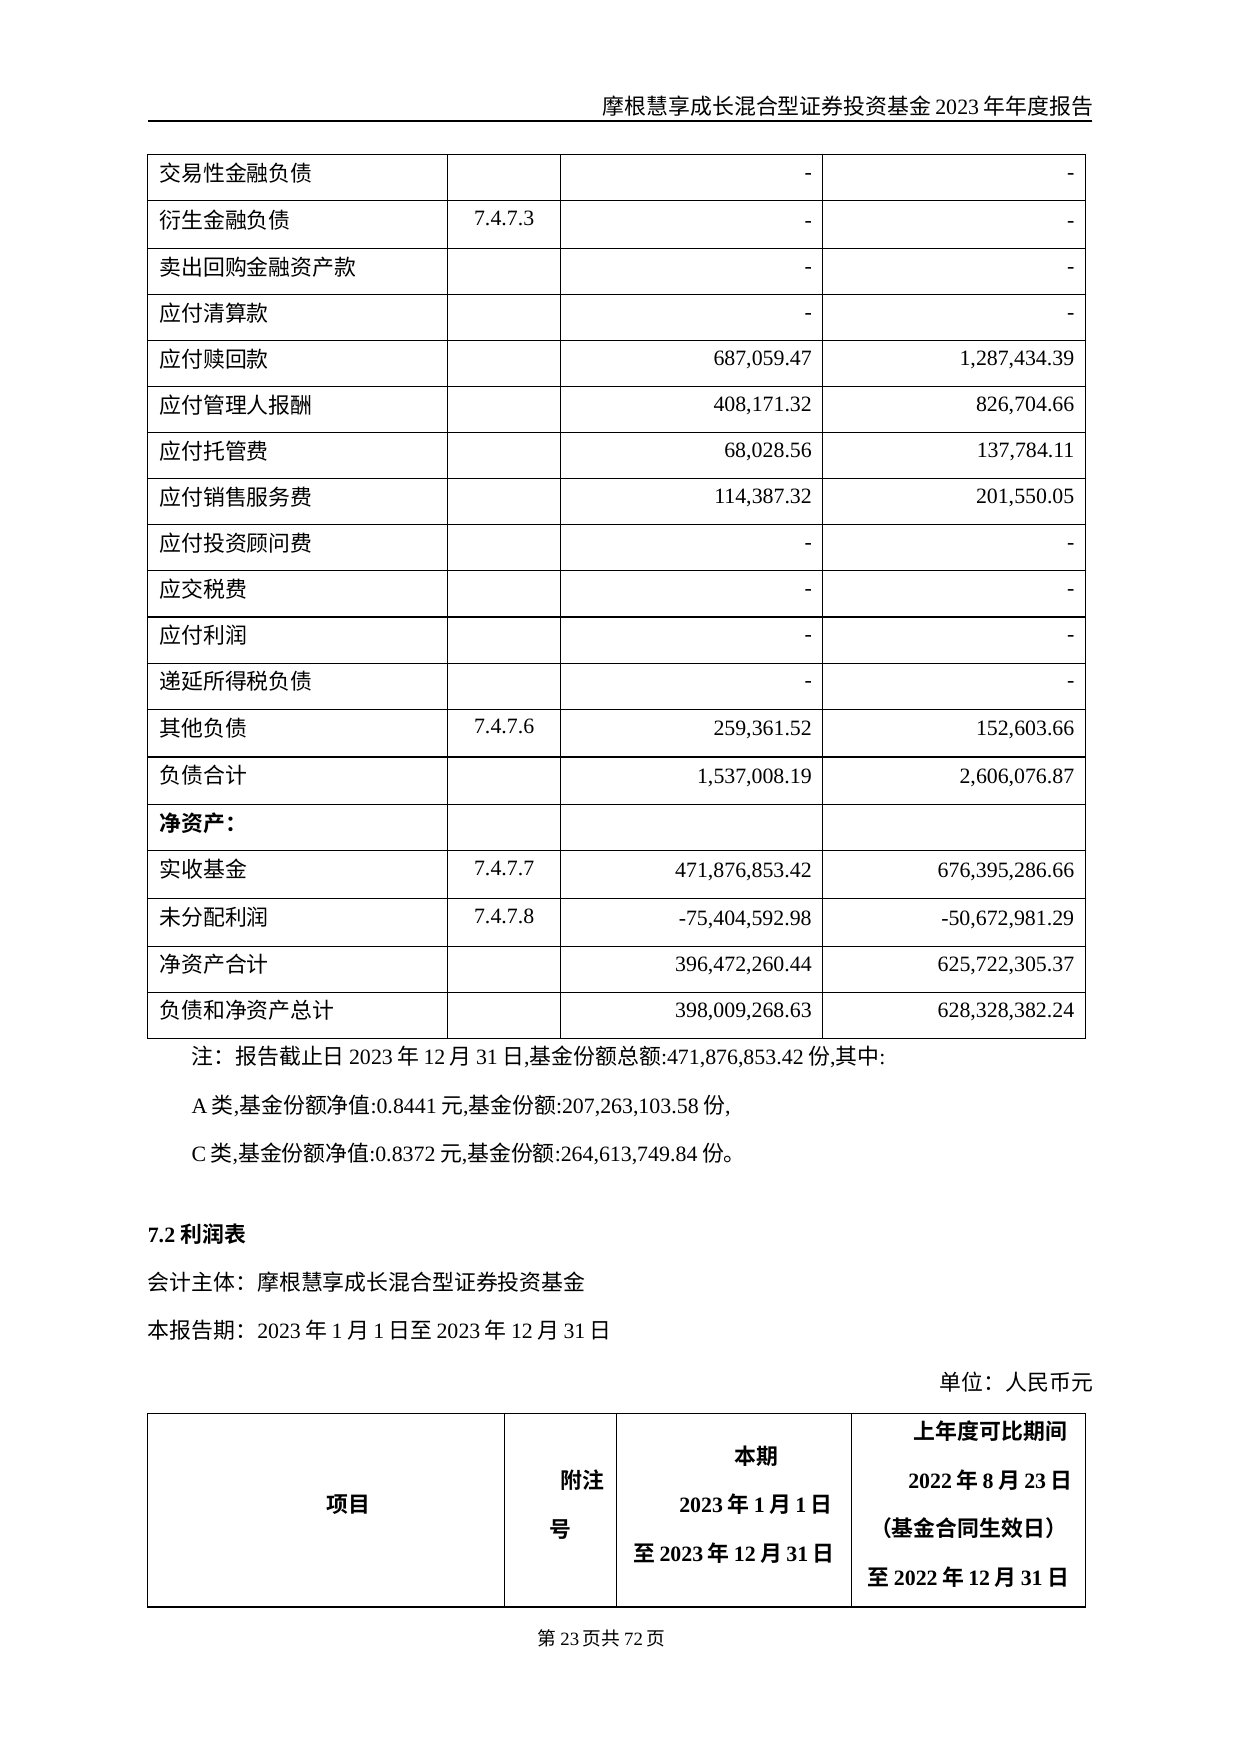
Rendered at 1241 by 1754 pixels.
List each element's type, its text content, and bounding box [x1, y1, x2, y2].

table_cell [448, 664, 560, 708]
table_cell - [823, 664, 1085, 708]
text C类,基金份额净值:0.8372元,基金份额:264,613,749.84份。 [148, 1136, 1092, 1168]
text 注：报告截止日2023年12月31日,基金份额总额:471,876,853.42份,其中: [148, 1039, 1092, 1071]
table_cell 201,550.05 [823, 479, 1085, 524]
table_cell [448, 249, 560, 294]
table_cell 7.4.7.6 [448, 710, 560, 756]
table_header 附注号 [505, 1414, 616, 1606]
table_cell [448, 525, 560, 570]
table_cell [448, 571, 560, 616]
table_cell 未分配利润 [148, 899, 447, 946]
table_cell - [561, 571, 822, 616]
text 本报告期：2023年1月1日至2023年12月31日 [148, 1313, 1092, 1346]
table_cell 净资产合计 [148, 947, 447, 992]
table_cell 259,361.52 [561, 710, 822, 756]
table_cell 625,722,305.37 [823, 947, 1085, 992]
table_cell 628,328,382.24 [823, 993, 1085, 1038]
table_cell 应付清算款 [148, 295, 447, 340]
table_cell - [823, 571, 1085, 616]
table_cell - [561, 295, 822, 340]
table_cell 826,704.66 [823, 387, 1085, 432]
table_cell 676,395,286.66 [823, 851, 1085, 898]
text 会计主体：摩根慧享成长混合型证券投资基金 [148, 1265, 1092, 1297]
table_cell [448, 433, 560, 478]
table_cell 7.4.7.3 [448, 201, 560, 248]
table_cell - [561, 201, 822, 248]
table_cell 1,537,008.19 [561, 758, 822, 804]
table_cell [448, 387, 560, 432]
table_cell - [823, 201, 1085, 248]
table_cell - [561, 618, 822, 662]
table_header 项目 [148, 1414, 504, 1606]
table_cell 114,387.32 [561, 479, 822, 524]
text A类,基金份额净值:0.8441元,基金份额:207,263,103.58份, [148, 1087, 1092, 1120]
table_cell - [561, 525, 822, 570]
table_cell [448, 947, 560, 992]
table_cell 衍生金融负债 [148, 201, 447, 248]
table_cell 应付投资顾问费 [148, 525, 447, 570]
table_cell [448, 758, 560, 804]
table_cell - [823, 249, 1085, 294]
text 单位：人民币元 [149, 1364, 1092, 1397]
table_cell - [823, 525, 1085, 570]
table_cell -50,672,981.29 [823, 899, 1085, 946]
table_cell 负债和净资产总计 [148, 993, 447, 1038]
table_cell 交易性金融负债 [148, 155, 447, 200]
table_cell 152,603.66 [823, 710, 1085, 756]
table_cell [561, 805, 822, 850]
table_cell - [823, 155, 1085, 200]
table_cell 应付利润 [148, 618, 447, 662]
table_cell - [561, 664, 822, 708]
table_cell [448, 295, 560, 340]
table_cell -75,404,592.98 [561, 899, 822, 946]
table_cell [448, 993, 560, 1038]
table_cell 396,472,260.44 [561, 947, 822, 992]
table_cell 7.4.7.8 [448, 899, 560, 946]
table_cell 应付托管费 [148, 433, 447, 478]
table_cell 687,059.47 [561, 341, 822, 386]
table_cell 净资产： [148, 805, 447, 850]
table_header 上年度可比期间 2022年8月23日（基金合同生效日）至2022年12月31日 [852, 1414, 1085, 1606]
table_cell 408,171.32 [561, 387, 822, 432]
table_cell 卖出回购金融资产款 [148, 249, 447, 294]
table_cell 实收基金 [148, 851, 447, 898]
table_cell 2,606,076.87 [823, 758, 1085, 804]
table_cell 398,009,268.63 [561, 993, 822, 1038]
table_cell 递延所得税负债 [148, 664, 447, 708]
table_cell 其他负债 [148, 710, 447, 756]
table_cell 1,287,434.39 [823, 341, 1085, 386]
table_cell 应交税费 [148, 571, 447, 616]
table_cell 应付管理人报酬 [148, 387, 447, 432]
table_cell 应付销售服务费 [148, 479, 447, 524]
table_cell [448, 479, 560, 524]
table_cell - [823, 618, 1085, 662]
table_cell 负债合计 [148, 758, 447, 804]
table_cell [448, 341, 560, 386]
table_cell 应付赎回款 [148, 341, 447, 386]
table_cell 7.4.7.7 [448, 851, 560, 898]
table_cell - [561, 155, 822, 200]
table_cell 68,028.56 [561, 433, 822, 478]
table_cell [823, 805, 1085, 850]
subtitle 7.2 利润表 [148, 1216, 1092, 1249]
table_cell [448, 805, 560, 850]
table_header 本期 2023年1月1日至2023年12月31日 [617, 1414, 851, 1606]
table_cell 137,784.11 [823, 433, 1085, 478]
table_cell [448, 155, 560, 200]
table_cell - [823, 295, 1085, 340]
table_cell [448, 618, 560, 662]
table_cell - [561, 249, 822, 294]
table_cell 471,876,853.42 [561, 851, 822, 898]
